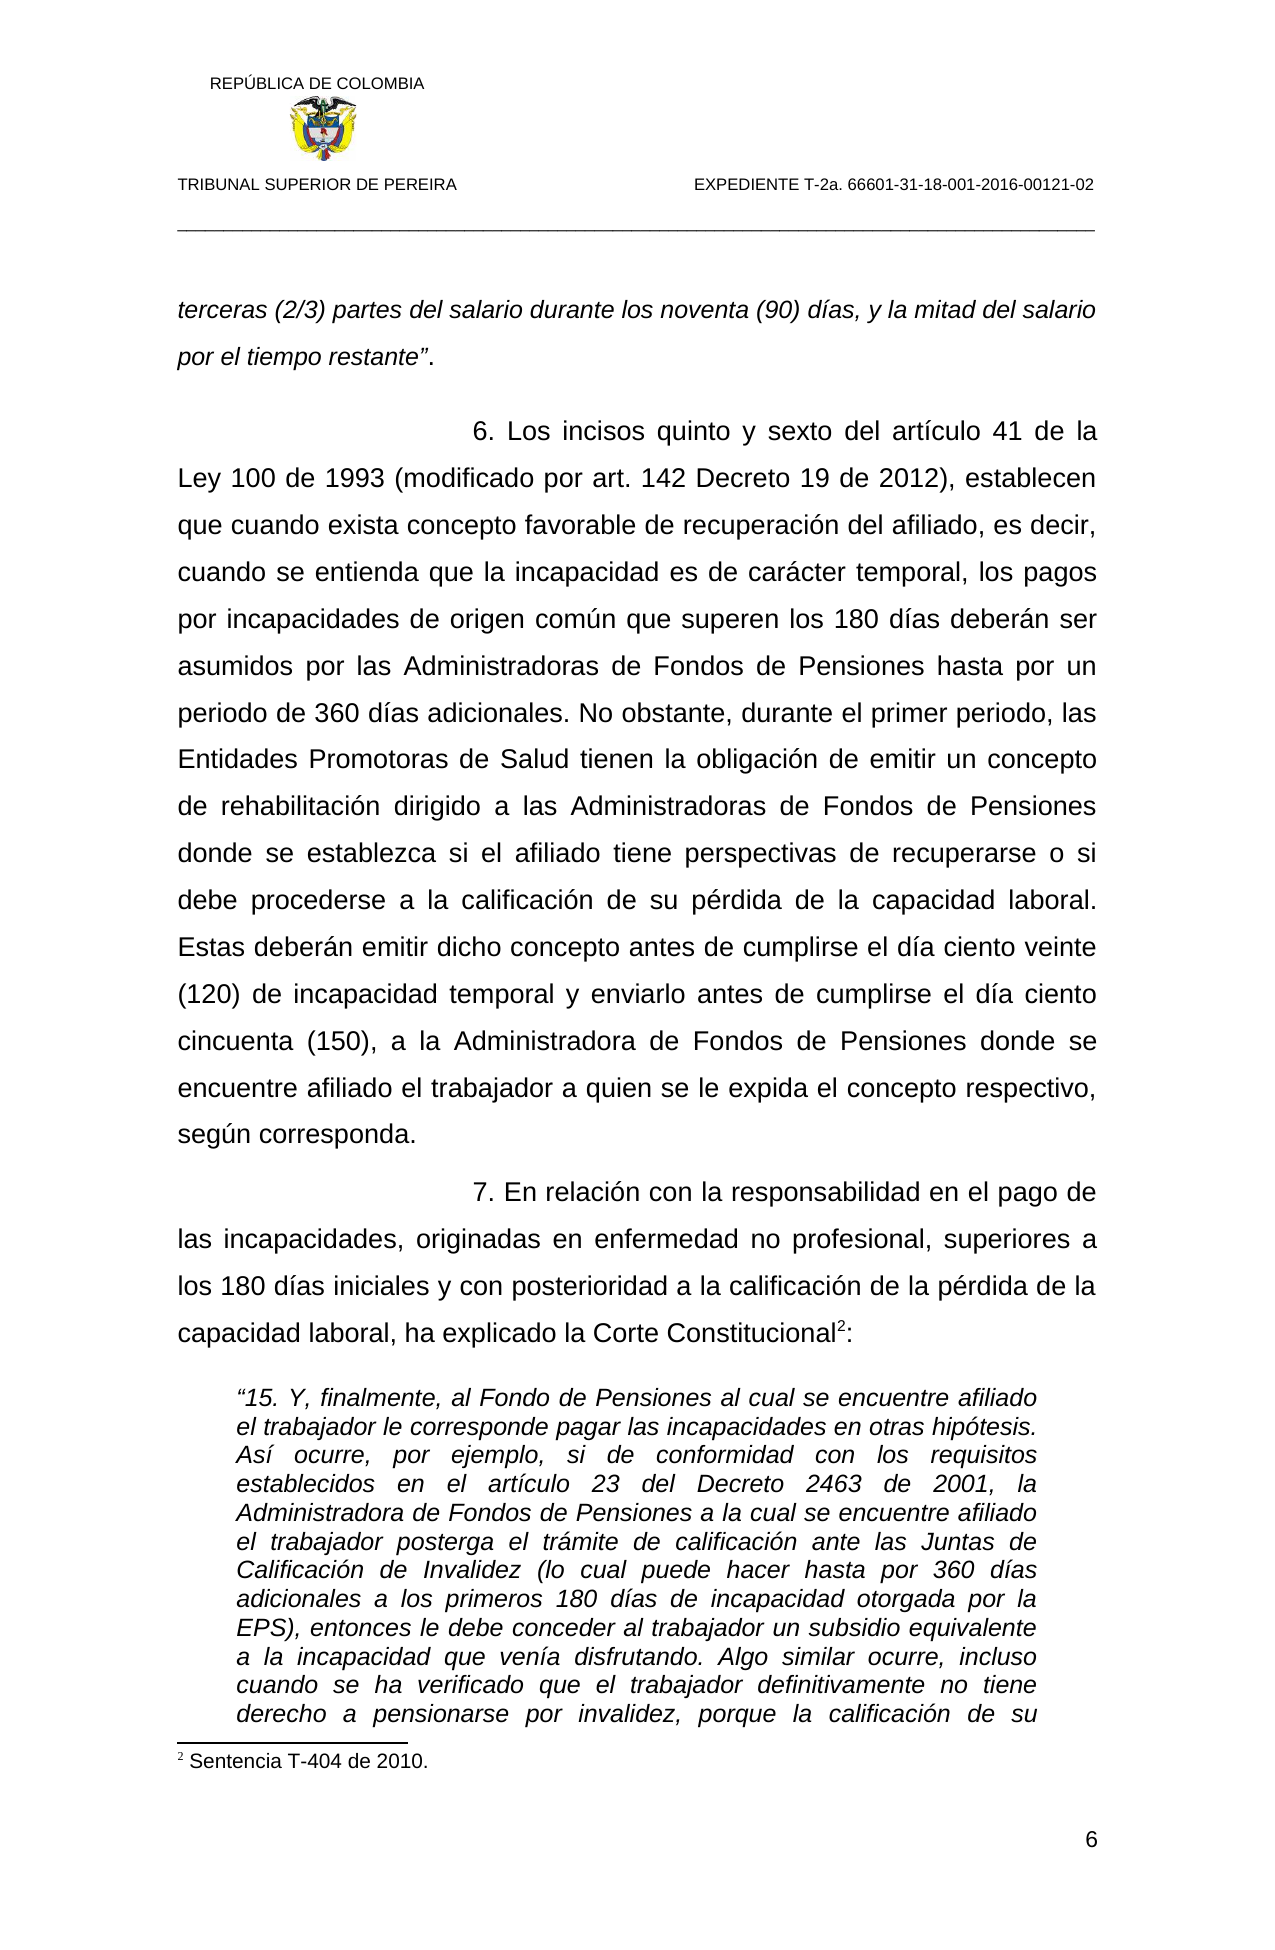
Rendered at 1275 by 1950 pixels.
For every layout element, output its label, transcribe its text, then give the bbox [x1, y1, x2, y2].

picture [289, 96, 357, 161]
text 6. Los incisos quinto y sexto del artículo 41 de la Ley 100 de 1993 (modificado por art. 142 Decreto 19 de 2012), establecen que cuando exista concepto favorable de recuperación del afiliado, es decir, cuando se entienda que la incapacidad es de carácter temporal, los pagos por incapacidades de origen común que superen los 180 días deberán ser asumidos por las Administradoras de Fondos de Pensiones hasta por un periodo de 360 días adicionales. No obstante, durante el primer periodo, las Entidades Promotoras de Salud tienen la obligación de emitir un concepto de rehabilitación dirigido a las Administradoras de Fondos de Pensiones donde se establezca si el afiliado tiene perspectivas de recuperarse o si debe procederse a la calificación de su pérdida de la capacidad laboral. Estas deberán emitir dicho concepto antes de cumplirse el día ciento veinte (120) de incapacidad temporal y enviarlo antes de cumplirse el día ciento cincuenta (150), a la Administradora de Fondos de Pensiones donde se encuentre afiliado el trabajador a quien se le expida el concepto respectivo, según corresponda. [177, 415, 1098, 1150]
text 7. En relación con la responsabilidad en el pago de las incapacidades, originadas en enfermedad no profesional, superiores a los 180 días iniciales y con posterioridad a la calificación de la pérdida de la capacidad laboral, ha explicado la Corte Constitucional: [177, 1176, 1098, 1348]
